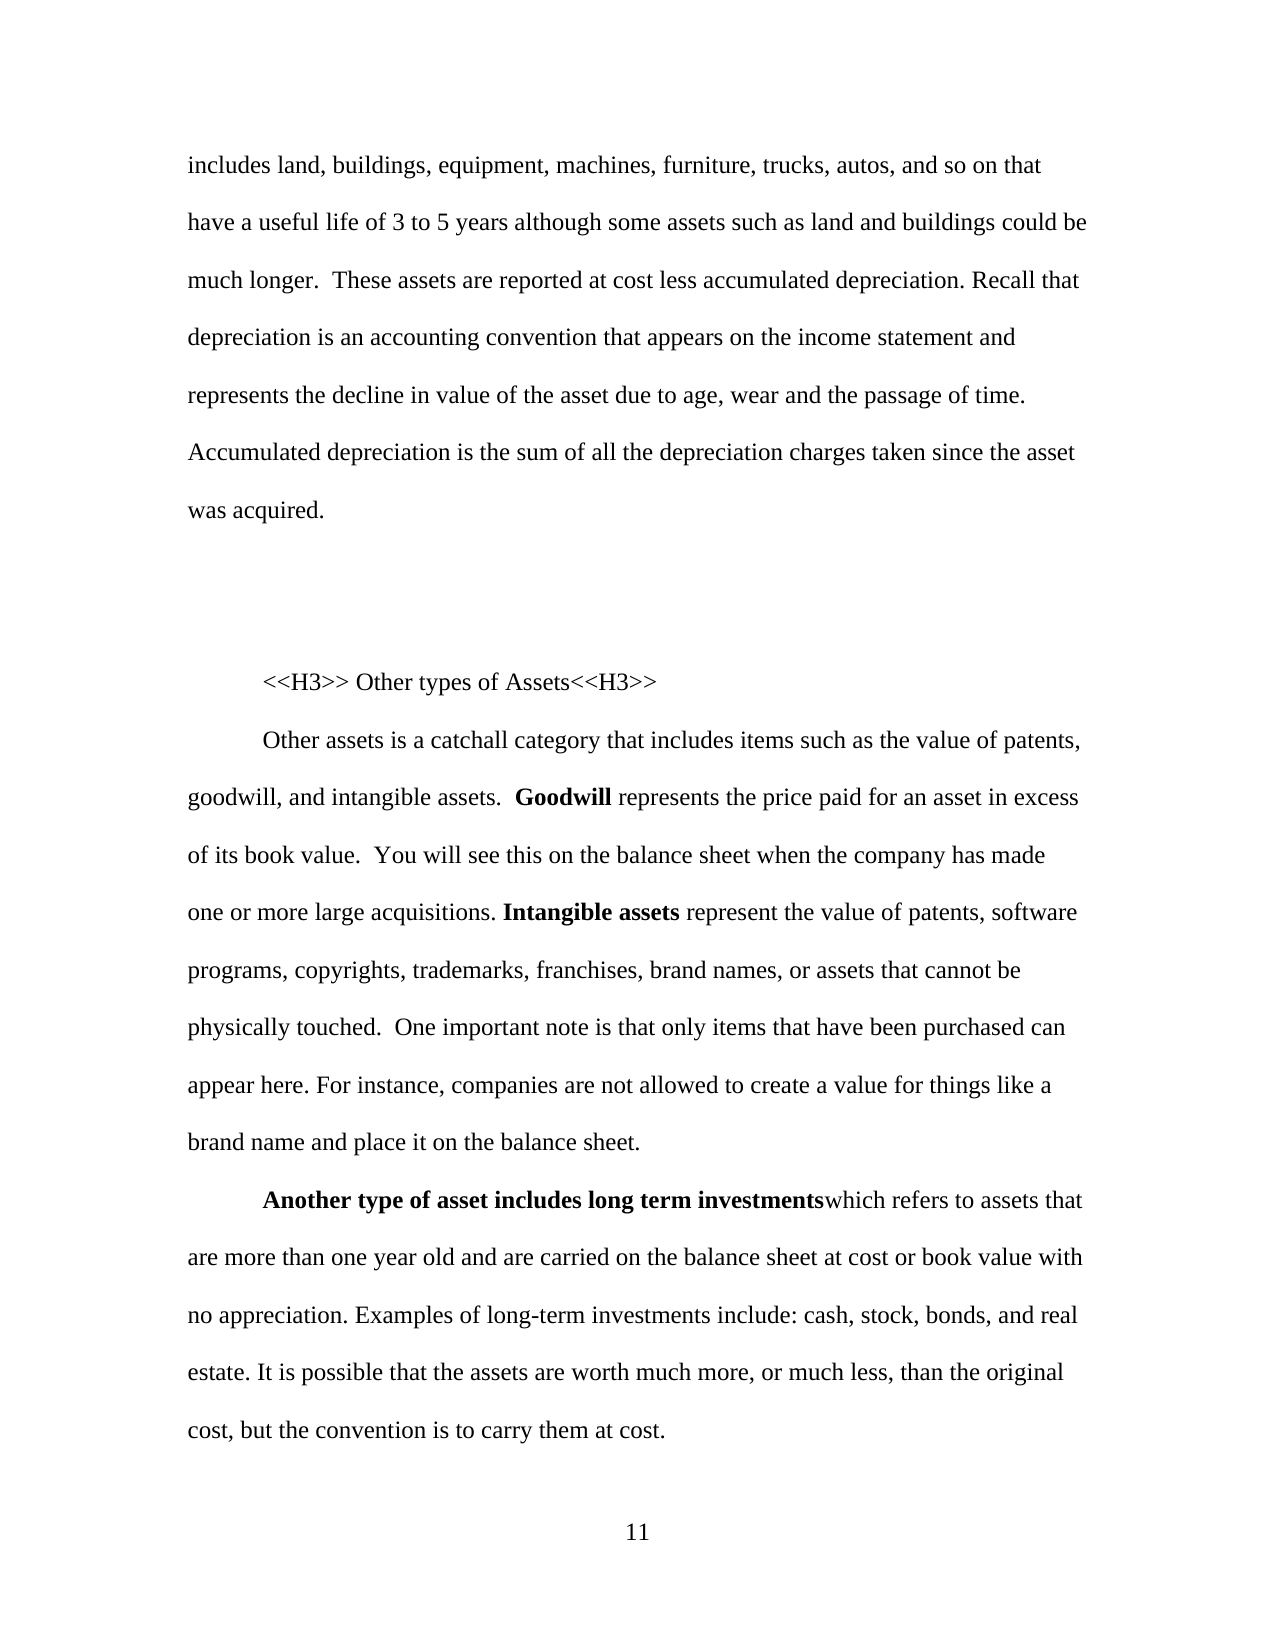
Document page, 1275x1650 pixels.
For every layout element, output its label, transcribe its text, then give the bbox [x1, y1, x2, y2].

text Other assets is a catchall category that includes items such as the value of patents, goodwill, and intangible assets. Goodwill represents the price paid for an asset in excess of its book value. You will see this on the balance sheet when the company has made one or more large acquisitions. Intangible assets represent the value of patents, software programs, copyrights, trademarks, franchises, brand names, or assets that cannot be physically touched. One important note is that only items that have been purchased can appear here. For instance, companies are not allowed to create a value for things like a brand name and place it on the balance sheet. [187, 725, 1087, 1156]
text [187, 150, 1087, 524]
text Another type of asset includes long term investmentswhich refers to assets that are more than one year old and are carried on the balance sheet at cost or book value with no appreciation. Examples of long-term investments include: cash, stock, bonds, and real estate. It is possible that the assets are worth much more, or much less, than the original cost, but the convention is to carry them at cost. [187, 1185, 1087, 1444]
text <<H3>> Other types of Assets<<H3>> [187, 667, 1087, 696]
